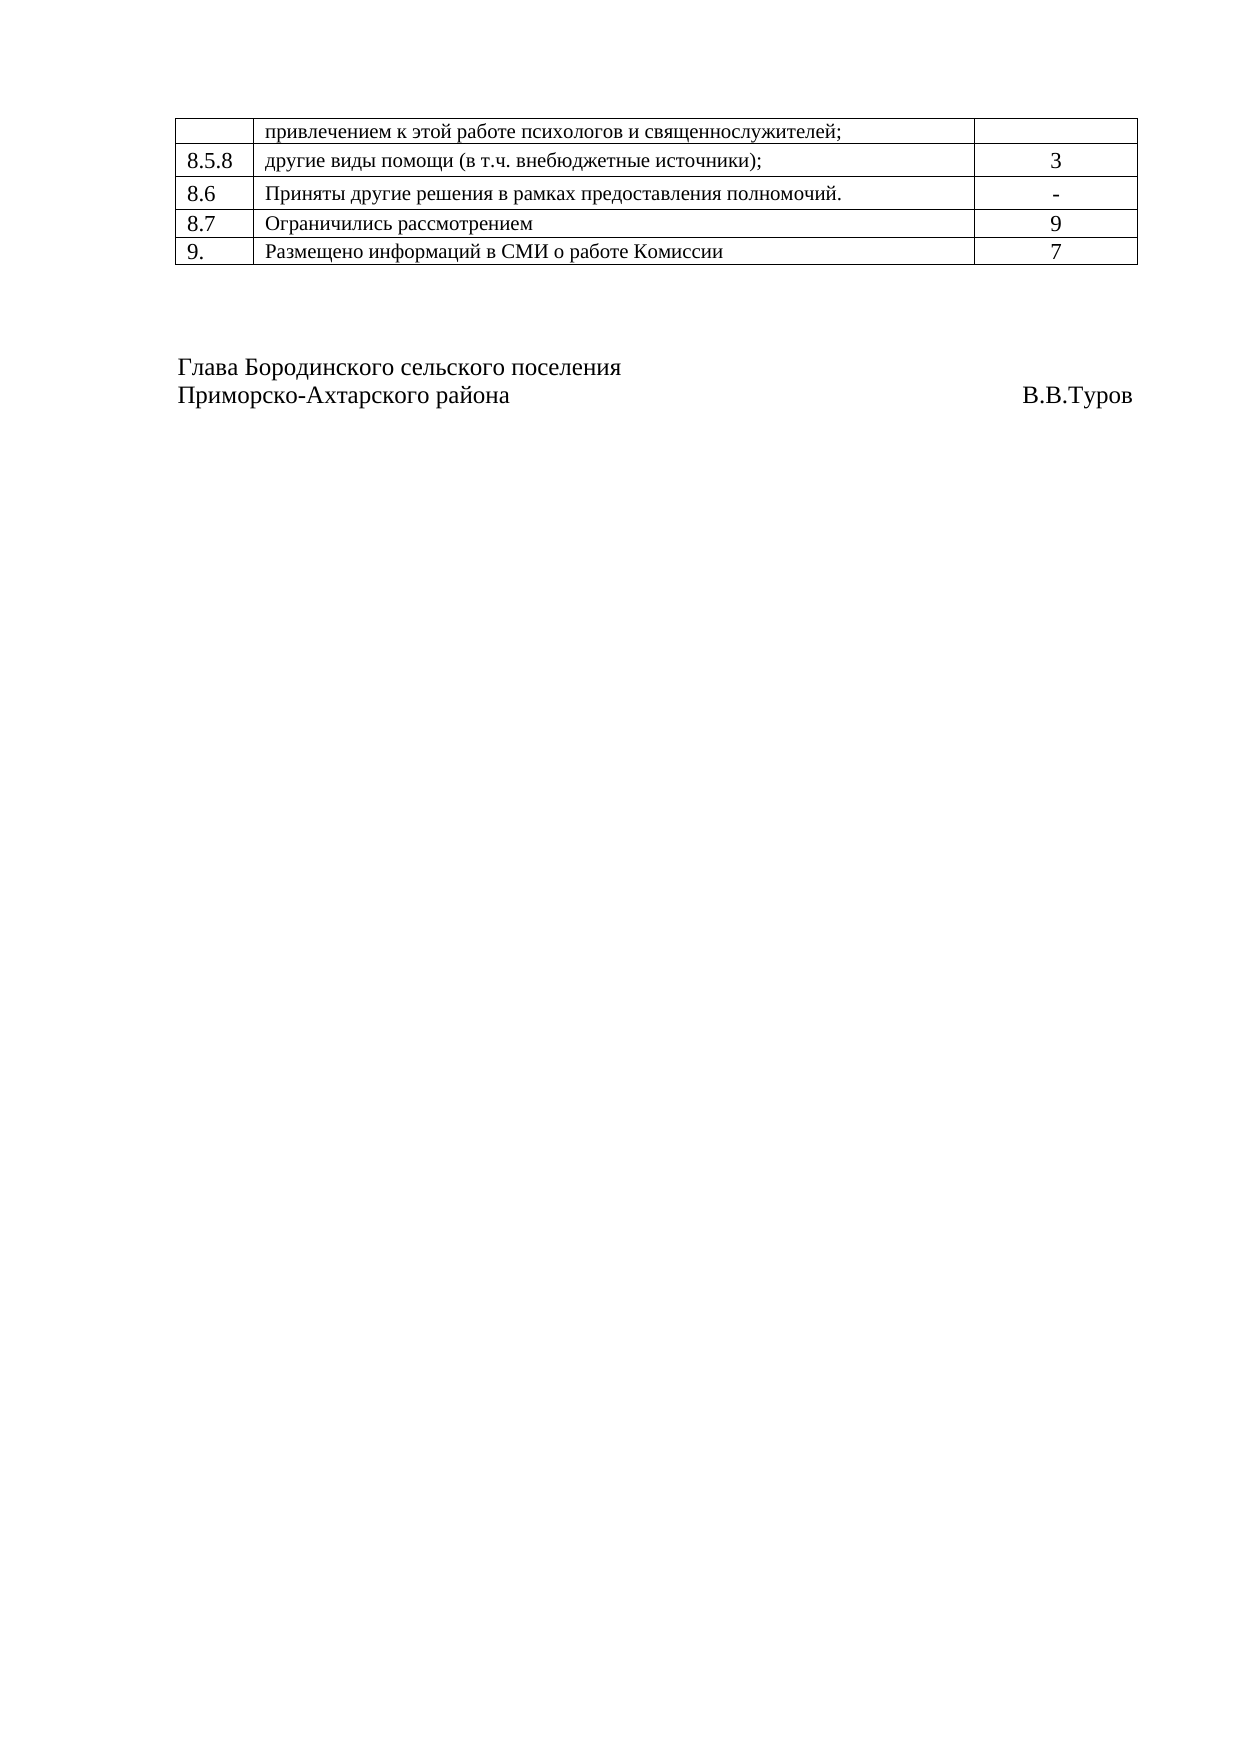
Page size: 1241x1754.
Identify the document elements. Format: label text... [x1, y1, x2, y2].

table_cell - [975, 119, 1137, 143]
table_cell 8.5.8 [176, 144, 253, 176]
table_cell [254, 119, 974, 143]
table_cell 7 [975, 238, 1137, 264]
table_cell Приняты другие решения в рамках предоставления полномочий. [254, 177, 974, 209]
table_cell 9 [975, 210, 1137, 237]
table_cell 8.6 [176, 177, 253, 209]
table_cell 3 [975, 144, 1137, 176]
text Глава Бородинского сельского поселения [177, 352, 1152, 380]
table_cell Ограничились рассмотрением [254, 210, 974, 237]
table_cell - [975, 177, 1137, 209]
table_cell другие виды помощи (в т.ч. внебюджетные источники); [254, 144, 974, 176]
table_cell 8.5.7 [176, 119, 253, 143]
table_cell 9. [176, 238, 253, 264]
text Приморско-Ахтарского района В.В.Туров [177, 380, 1152, 409]
table_cell Размещено информаций в СМИ о работе Комиссии [254, 238, 974, 264]
table_cell 8.7 [176, 210, 253, 237]
